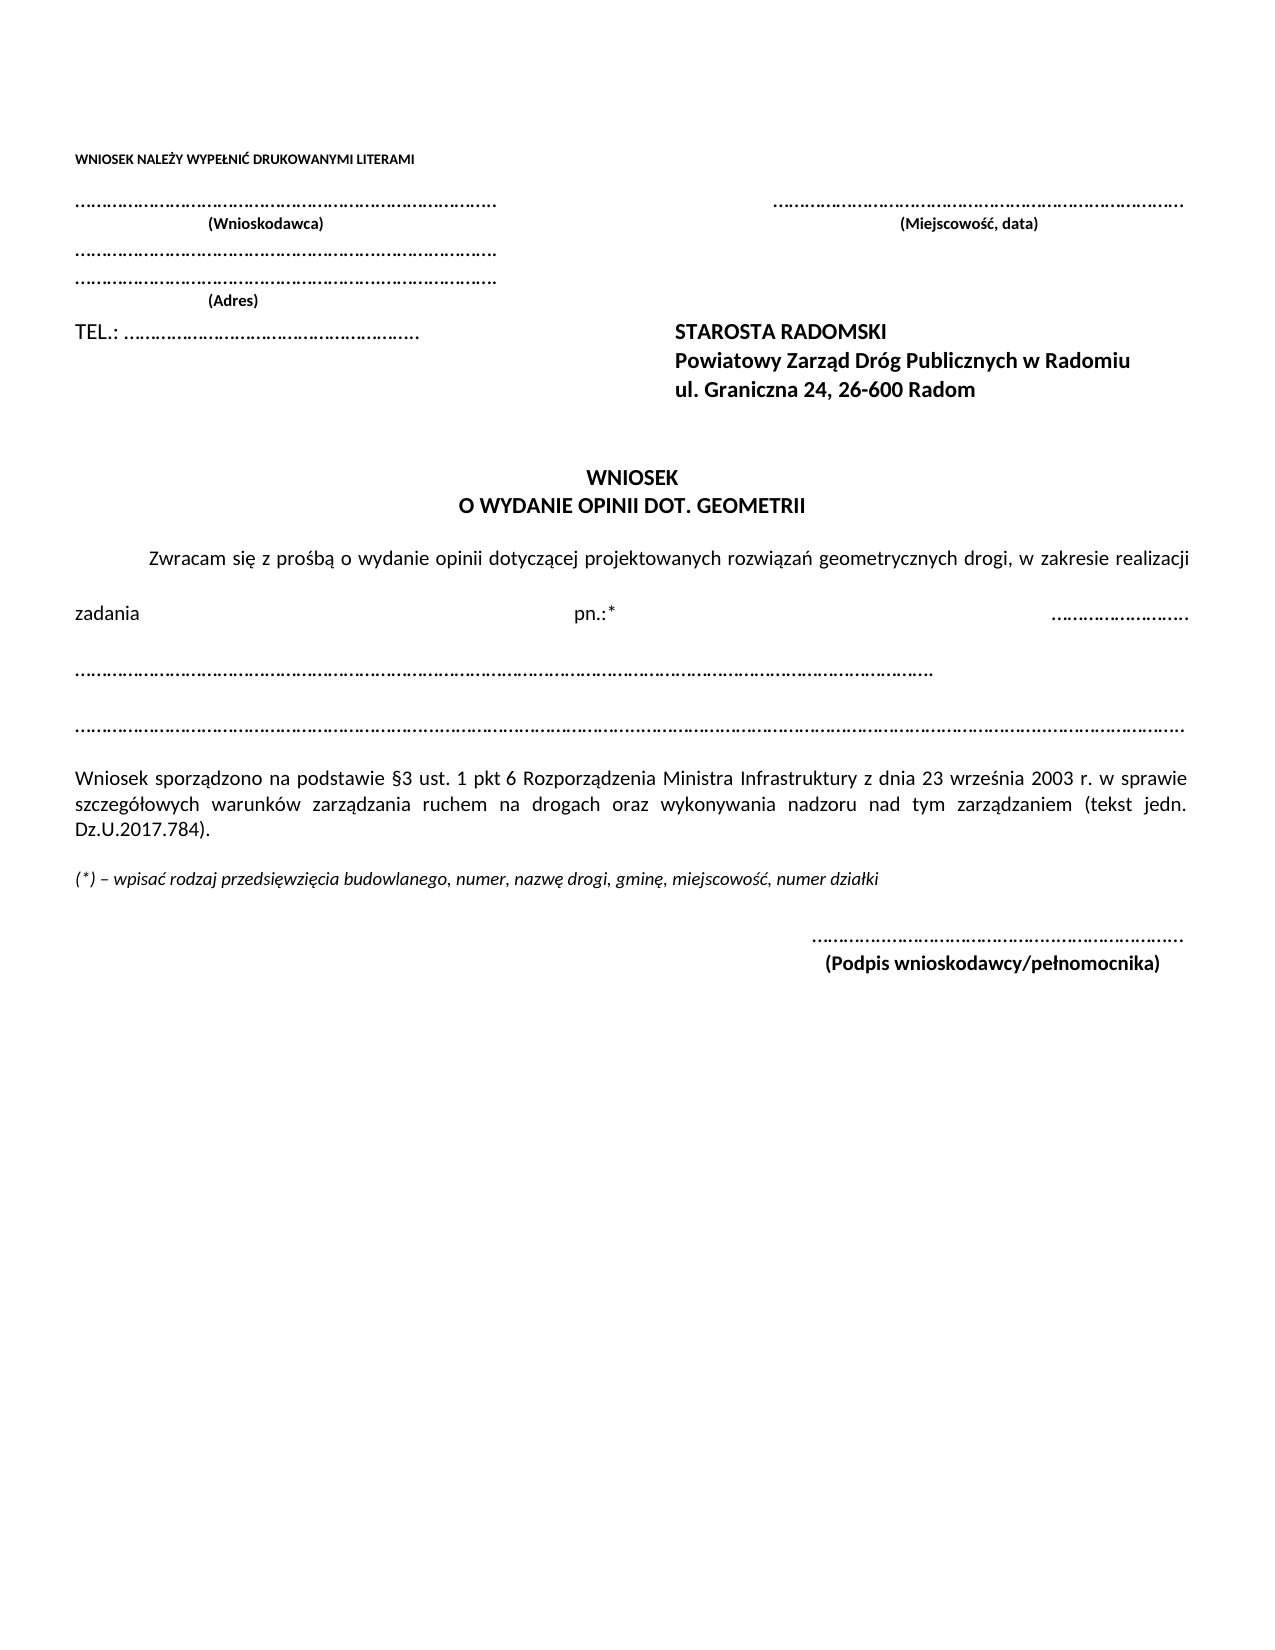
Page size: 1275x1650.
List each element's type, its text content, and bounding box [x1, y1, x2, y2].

text (*) – wpisać rodzaj przedsięwzięcia budowlanego, numer, nazwę drogi, gminę, miejscowość, numer działki [75, 867, 1189, 890]
text (Podpis wnioskodawcy/pełnomocnika) [750, 951, 1189, 976]
text …………………………………………………………...………………………………..…………………………………………………………………..…………………….. [75, 710, 1189, 738]
text Wniosek sporządzono na podstawie §3 ust. 1 pkt 6 Rozporządzenia Ministra Infrastruktury z dnia 23 września 2003 r. w sprawie szczegółowych warunków zarządzania ruchem na drogach oraz wykonywania nadzoru nad tym zarządzaniem (tekst jedn. Dz.U.2017.784). [75, 766, 1189, 842]
text …………………………………………………………………….. …………………………………………………………………… [75, 186, 1189, 214]
text WNIOSEK NALEŻY WYPEŁNIĆ DRUKOWANYMI LITERAMI [75, 150, 1189, 168]
text O WYDANIE OPINII DOT. GEOMETRII [75, 491, 1189, 519]
text …………..…………………………..…………………... [788, 920, 1189, 948]
text ul. Graniczna 24, 26-600 Radom [600, 375, 1032, 403]
text WNIOSEK [75, 463, 1189, 491]
text TEL.: ……………………………………………….. STAROSTA RADOMSKI [75, 317, 1189, 345]
text Powiatowy Zarząd Dróg Publicznych w Radomiu [73, 346, 1189, 374]
text (Adres) [75, 290, 1189, 310]
text Zwracam się z prośbą o wydanie opinii dotyczącej projektowanych rozwiązań geometrycznych drogi, w zakresie realizacji zadania pn.:* ……………………..………………………………………………………………………………………………………………………………………………. [75, 545, 1189, 682]
text (Wnioskodawca) (Miejscowość, data) ………………………………………………….…………………. ………………………………………………….…………………. [75, 214, 1189, 290]
